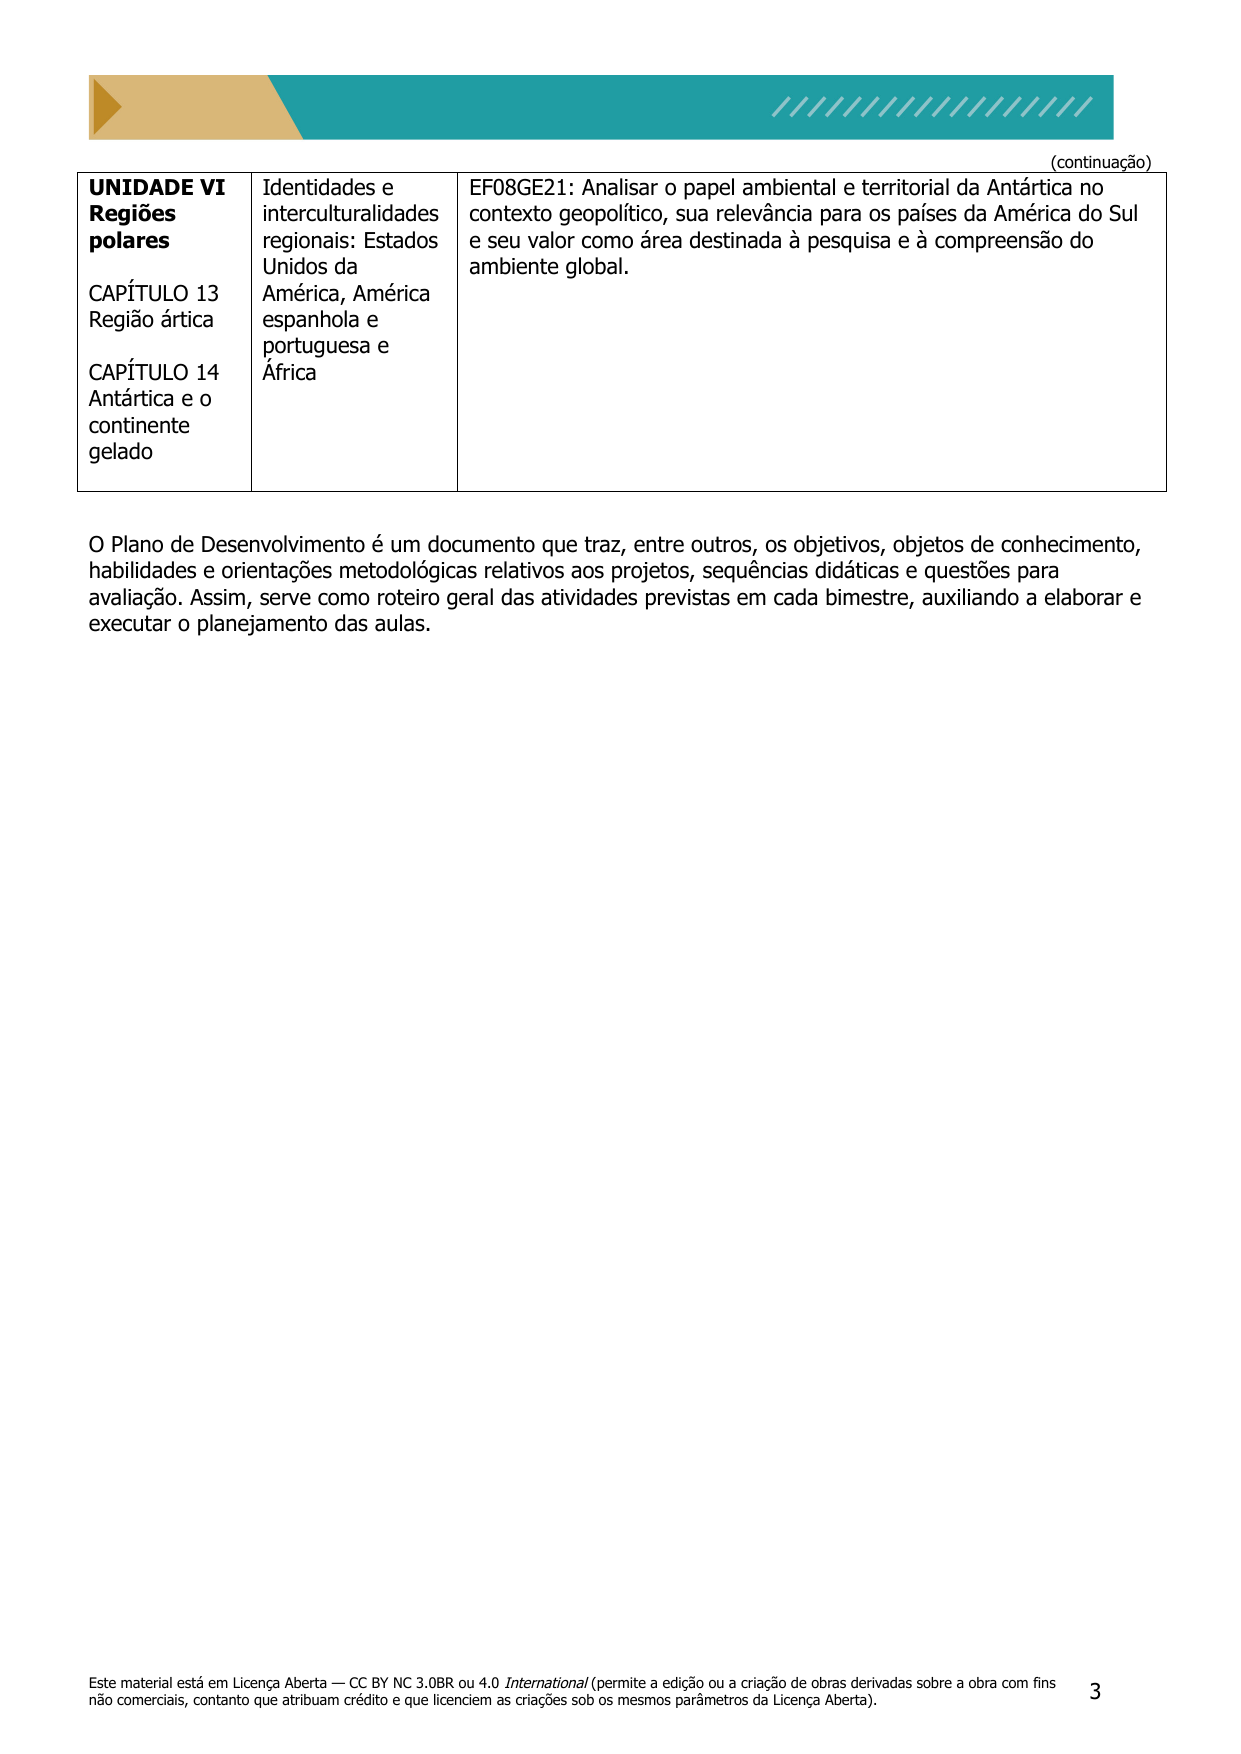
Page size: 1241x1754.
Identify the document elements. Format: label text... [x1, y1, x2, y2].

table_header UNIDADE VI Regiões polares CAPÍTULO 13 Região ártica CAPÍTULO 14 Antártica e o continente gelado [78, 173, 251, 491]
table_header Identidades e interculturalidades regionais: Estados Unidos da América, América espanhola e portuguesa e África [252, 173, 457, 491]
text (continuação) [89, 152, 1152, 172]
table_header EF08GE21: Analisar o papel ambiental e territorial da Antártica no contexto geopolítico, sua relevância para os países da América do Sul e seu valor como área destinada à pesquisa e à compreensão do ambiente global. [458, 173, 1166, 491]
text O Plano de Desenvolvimento é um documento que traz, entre outros, os objetivos, objetos de conhecimento, habilidades e orientações metodológicas relativos aos projetos, sequências didáticas e questões para avaliação. Assim, serve como roteiro geral das atividades previstas em cada bimestre, auxiliando a elaborar e executar o planejamento das aulas. [89, 530, 1152, 636]
picture [88, 75, 1114, 152]
